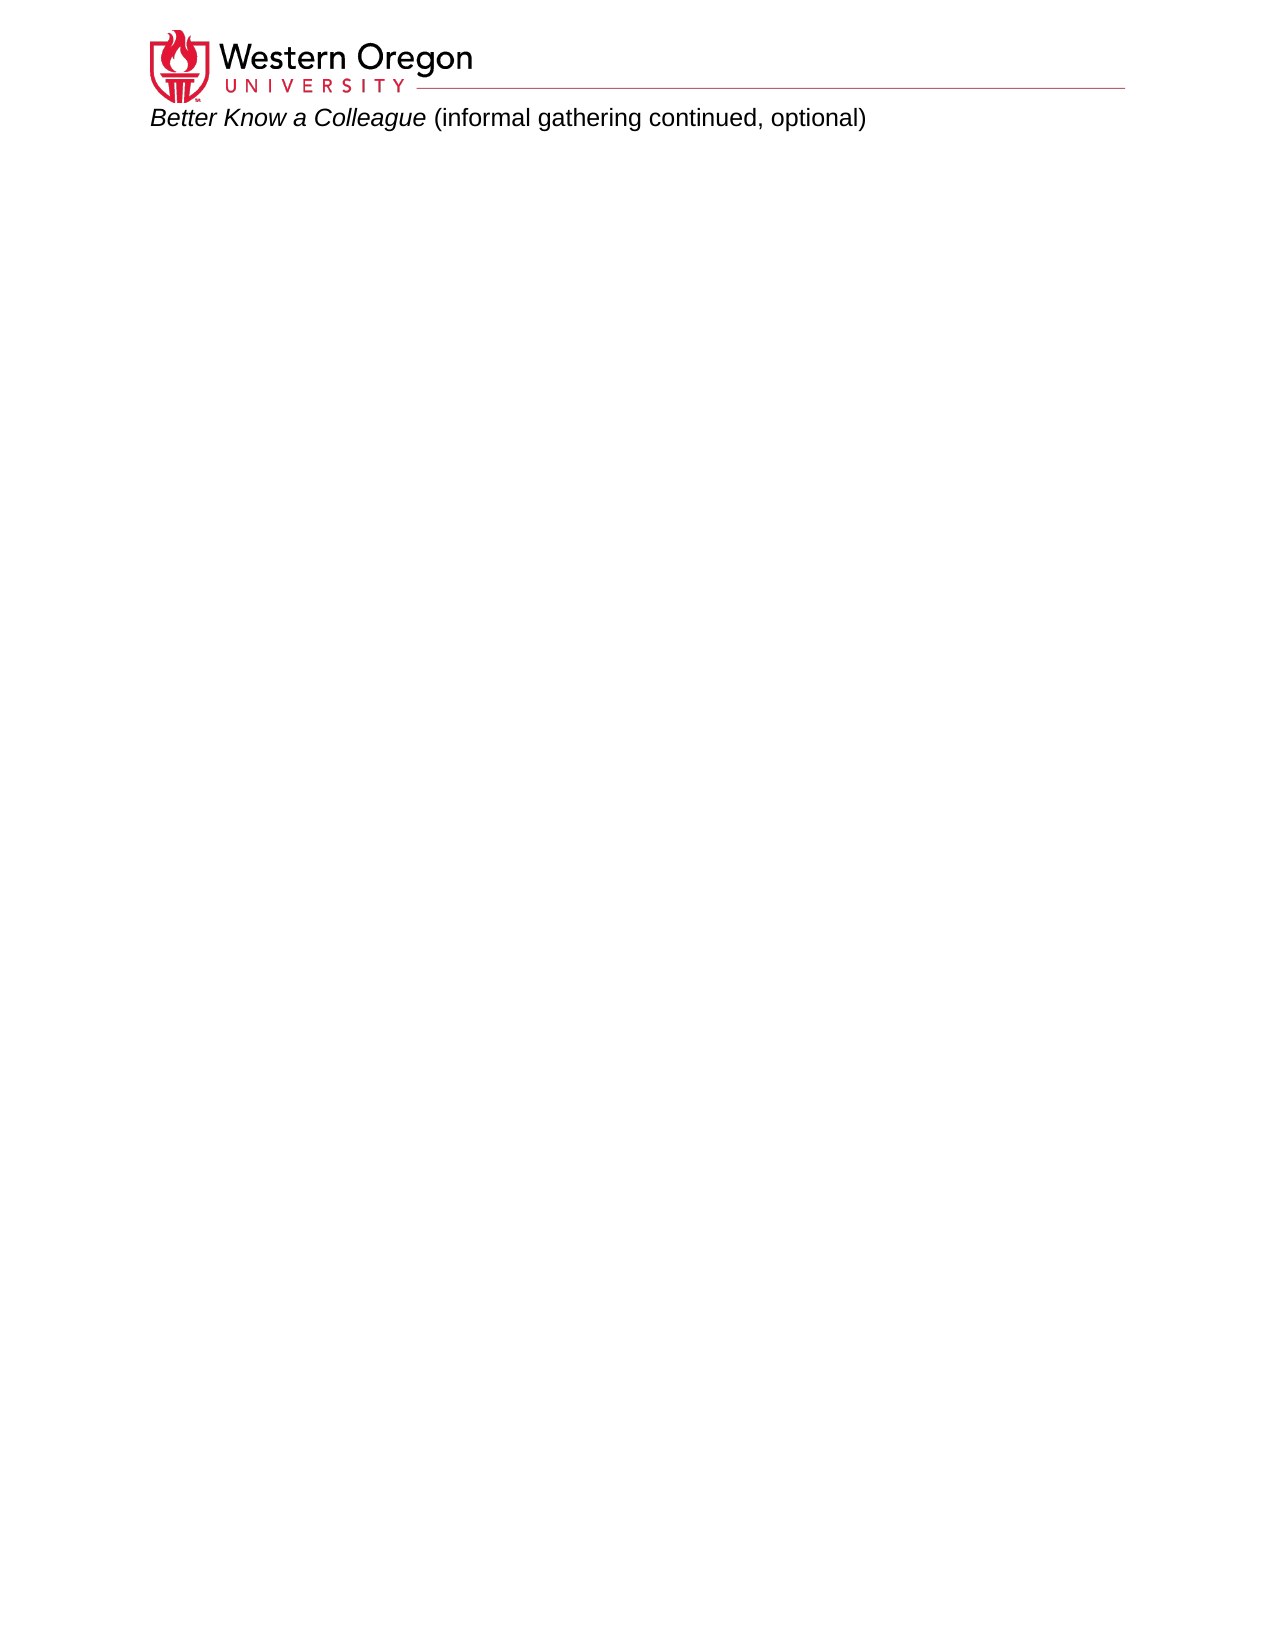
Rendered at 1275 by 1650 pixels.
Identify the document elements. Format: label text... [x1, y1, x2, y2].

text Better Know a Colleague (informal gathering continued, optional) [150, 103, 1125, 131]
picture [150, 30, 1125, 103]
